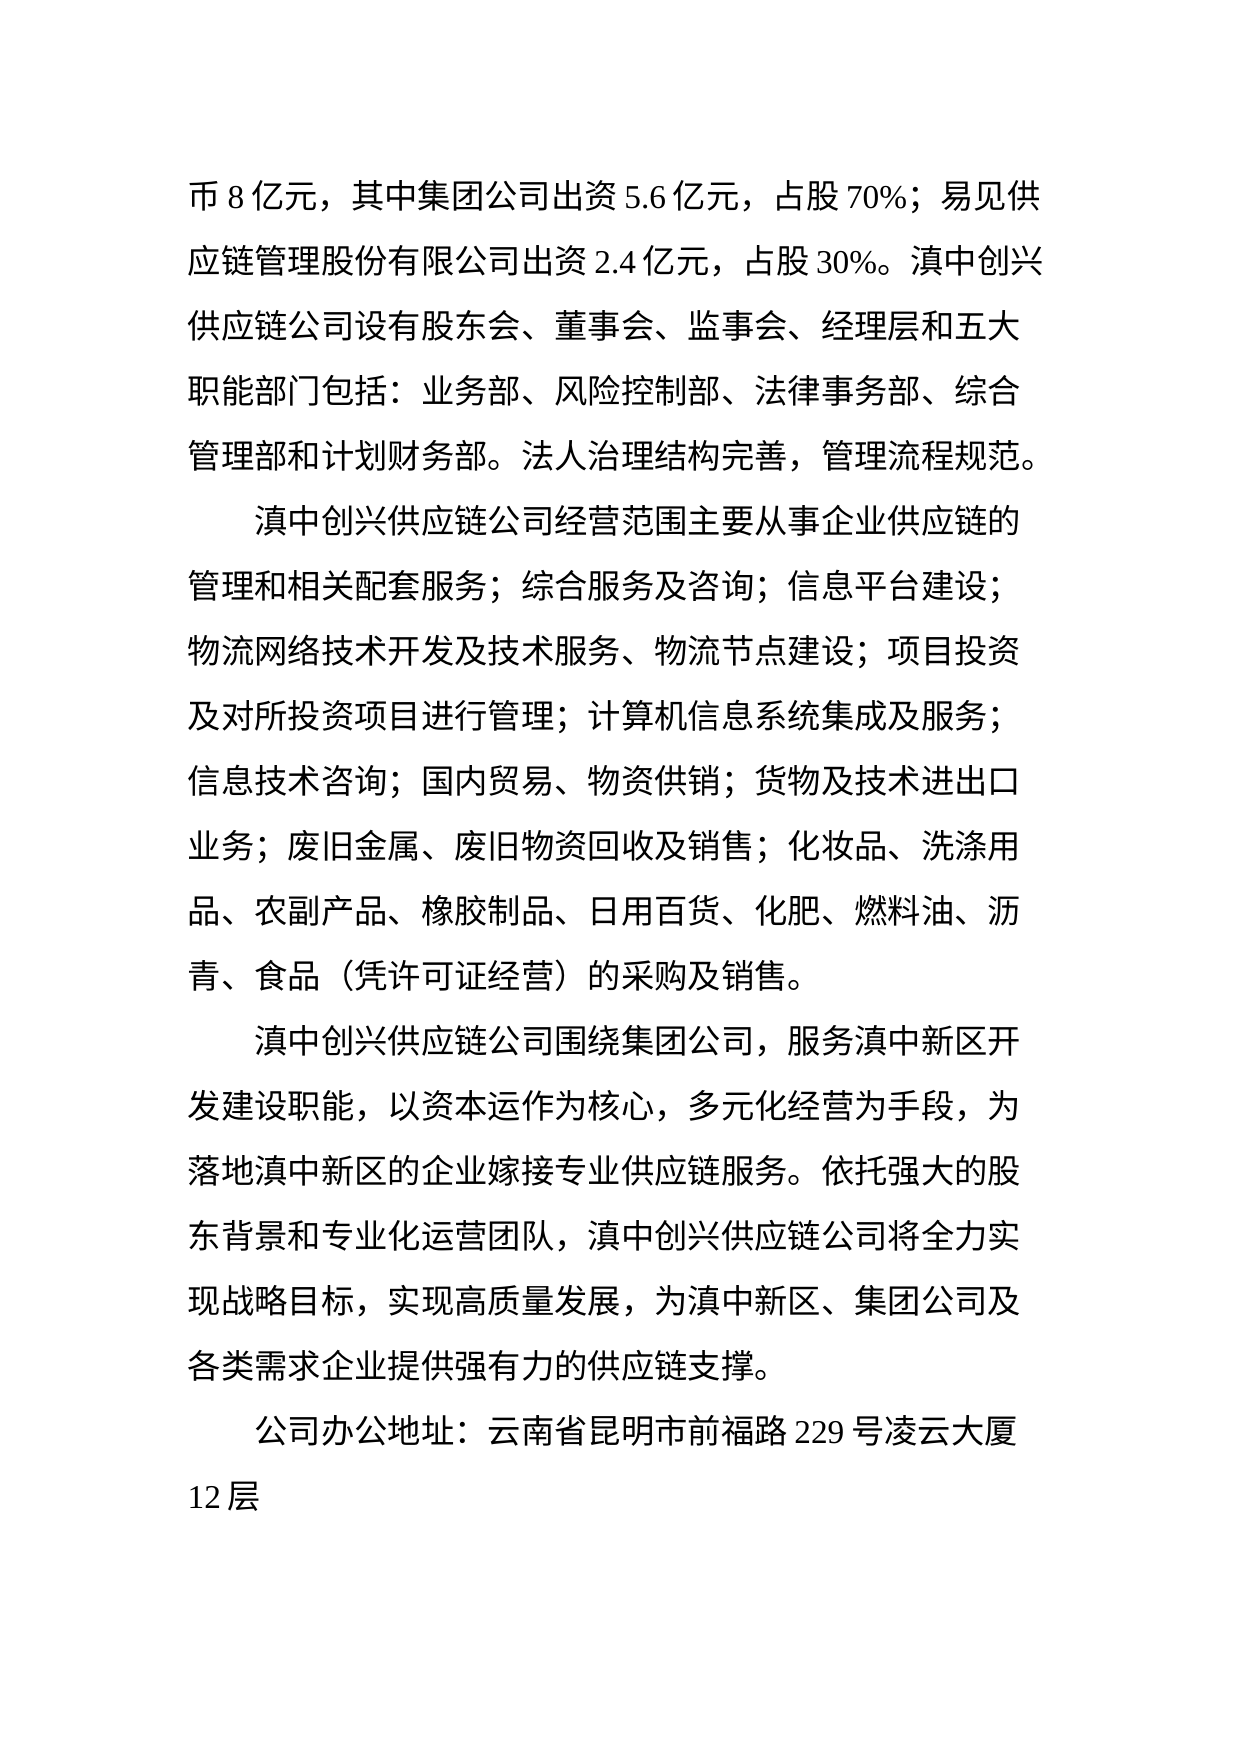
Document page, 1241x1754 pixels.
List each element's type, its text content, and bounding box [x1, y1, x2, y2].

text 公司办公地址：云南省昆明市前福路229号凌云大厦12层 [187, 1397, 1053, 1527]
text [187, 162, 1053, 487]
text 滇中创兴供应链公司经营范围主要从事企业供应链的管理和相关配套服务；综合服务及咨询；信息平台建设；物流网络技术开发及技术服务、物流节点建设；项目投资及对所投资项目进行管理；计算机信息系统集成及服务；信息技术咨询；国内贸易、物资供销；货物及技术进出口业务；废旧金属、废旧物资回收及销售；化妆品、洗涤用品、农副产品、橡胶制品、日用百货、化肥、燃料油、沥青、食品（凭许可证经营）的采购及销售。 [187, 487, 1053, 1007]
text 滇中创兴供应链公司围绕集团公司，服务滇中新区开发建设职能，以资本运作为核心，多元化经营为手段，为落地滇中新区的企业嫁接专业供应链服务。依托强大的股东背景和专业化运营团队，滇中创兴供应链公司将全力实现战略目标，实现高质量发展，为滇中新区、集团公司及各类需求企业提供强有力的供应链支撑。 [187, 1007, 1053, 1397]
